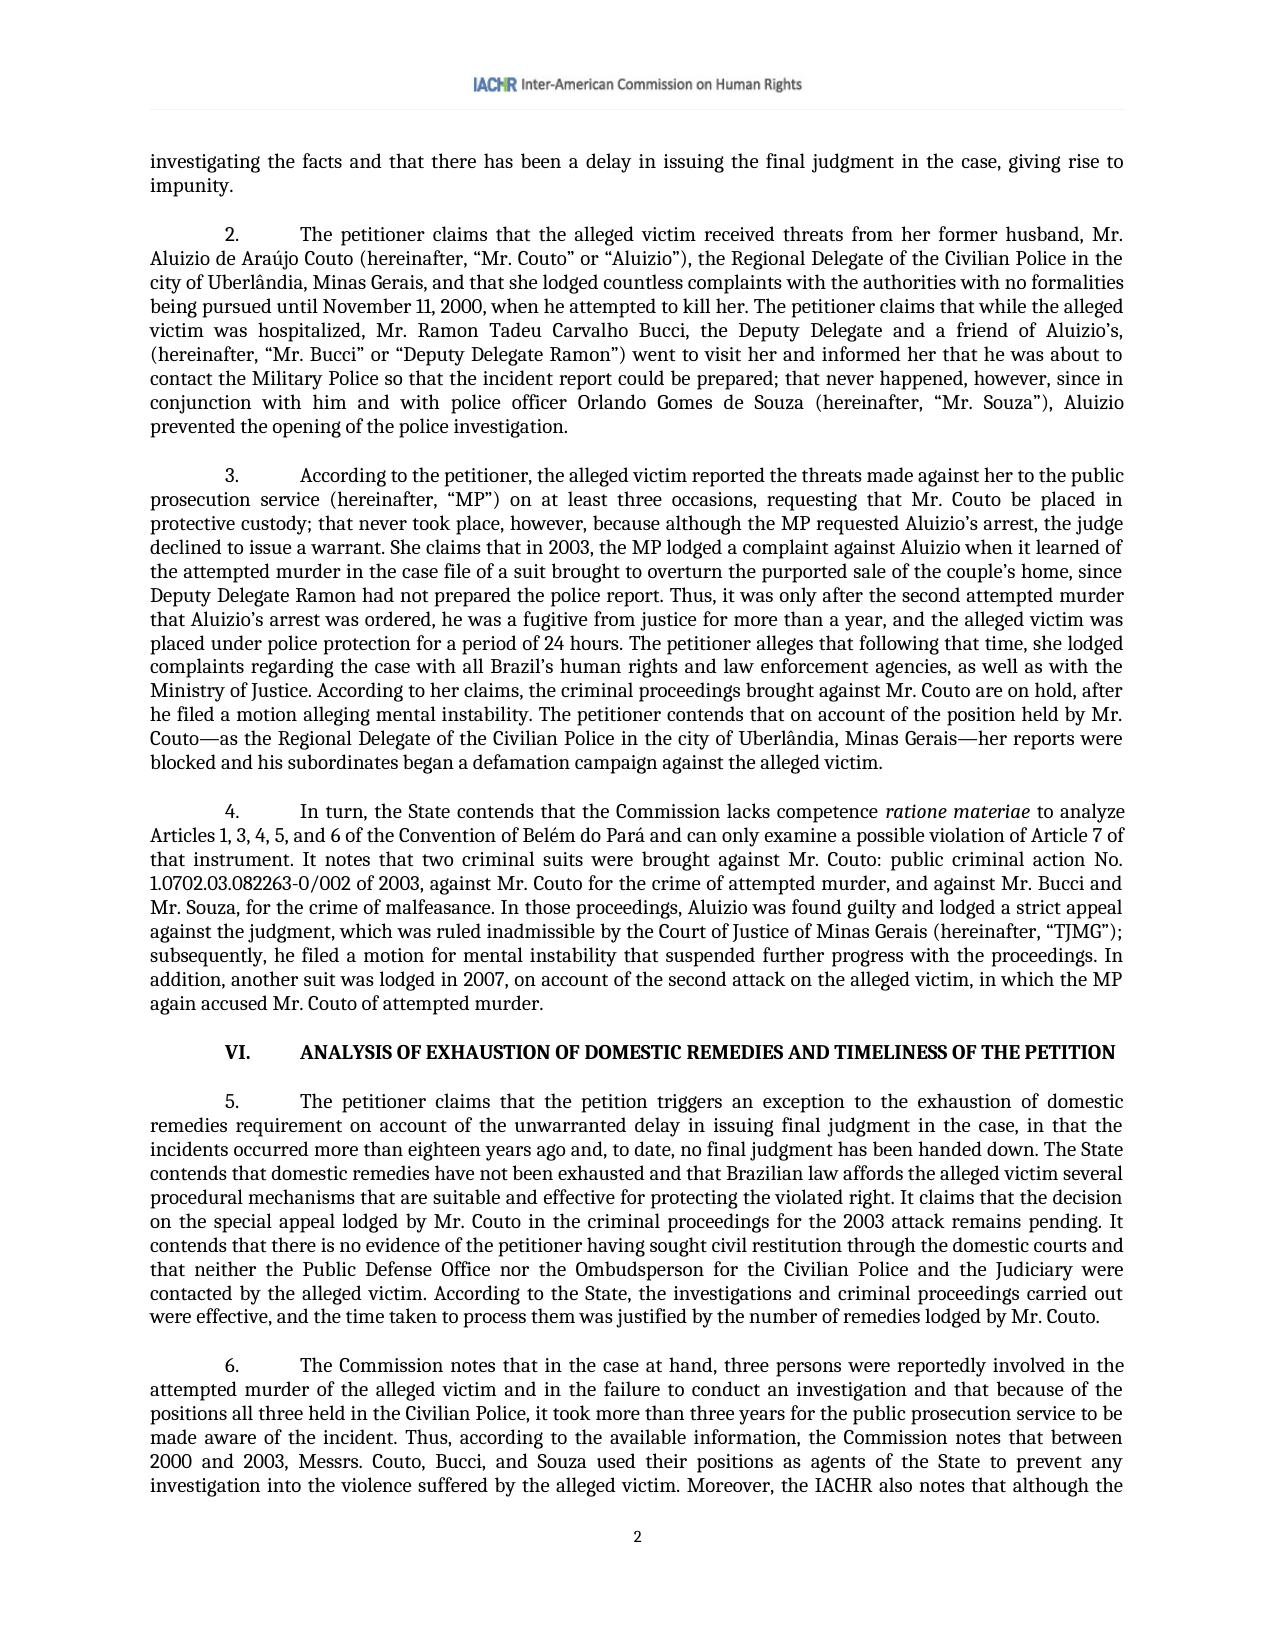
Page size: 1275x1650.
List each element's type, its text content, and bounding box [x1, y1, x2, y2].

list In turn, the State contends that the Commission lacks competence ratione materiae to analyze Articles 1, 3, 4, 5, and 6 of the Convention of Belém do Pará and can only examine a possible violation of Article 7 of that instrument. It notes that two criminal suits were brought against Mr. Couto: public criminal action No. 1.0702.03.082263-0/002 of 2003, against Mr. Couto for the crime of attempted murder, and against Mr. Bucci and Mr. Souza, for the crime of malfeasance. In those proceedings, Aluizio was found guilty and lodged a strict appeal against the judgment, which was ruled inadmissible by the Court of Justice of Minas Gerais (hereinafter, “TJMG”); subsequently, he filed a motion for mental instability that suspended further progress with the proceedings. In addition, another suit was lodged in 2007, on account of the second attack on the alleged victim, in which the MP again accused Mr. Couto of attempted murder. [150, 800, 1125, 1016]
list According to the petitioner, the alleged victim reported the threats made against her to the public prosecution service (hereinafter, “MP”) on at least three occasions, requesting that Mr. Couto be placed in protective custody; that never took place, however, because although the MP requested Aluizio’s arrest, the judge declined to issue a warrant. She claims that in 2003, the MP lodged a complaint against Aluizio when it learned of the attempted murder in the case file of a suit brought to overturn the purported sale of the couple’s home, since Deputy Delegate Ramon had not prepared the police report. Thus, it was only after the second attempted murder that Aluizio’s arrest was ordered, he was a fugitive from justice for more than a year, and the alleged victim was placed under police protection for a period of 24 hours. The petitioner alleges that following that time, she lodged complaints regarding the case with all Brazil’s human rights and law enforcement agencies, as well as with the Ministry of Justice. According to her claims, the criminal proceedings brought against Mr. Couto are on hold, after he filed a motion alleging mental instability. The petitioner contends that on account of the position held by Mr. Couto—as the Regional Delegate of the Civilian Police in the city of Uberlândia, Minas Gerais—her reports were blocked and his subordinates began a defamation campaign against the alleged victim. [150, 463, 1125, 775]
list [150, 1354, 1125, 1498]
text VI. ANALYSIS OF EXHAUSTION OF DOMESTIC REMEDIES AND TIMELINESS OF THE PETITION [150, 1041, 1125, 1064]
picture [462, 75, 813, 94]
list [150, 150, 1125, 198]
list The petitioner claims that the alleged victim received threats from her former husband, Mr. Aluizio de Araújo Couto (hereinafter, “Mr. Couto” or “Aluizio”), the Regional Delegate of the Civilian Police in the city of Uberlândia, Minas Gerais, and that she lodged countless complaints with the authorities with no formalities being pursued until November 11, 2000, when he attempted to kill her. The petitioner claims that while the alleged victim was hospitalized, Mr. Ramon Tadeu Carvalho Bucci, the Deputy Delegate and a friend of Aluizio’s, (hereinafter, “Mr. Bucci” or “Deputy Delegate Ramon”) went to visit her and informed her that he was about to contact the Military Police so that the incident report could be prepared; that never happened, however, since in conjunction with him and with police officer Orlando Gomes de Souza (hereinafter, “Mr. Souza”), Aluizio prevented the opening of the police investigation. [150, 223, 1125, 438]
list The petitioner claims that the petition triggers an exception to the exhaustion of domestic remedies requirement on account of the unwarranted delay in issuing final judgment in the case, in that the incidents occurred more than eighteen years ago and, to date, no final judgment has been handed down. The State contends that domestic remedies have not been exhausted and that Brazilian law affords the alleged victim several procedural mechanisms that are suitable and effective for protecting the violated right. It claims that the decision on the special appeal lodged by Mr. Couto in the criminal proceedings for the 2003 attack remains pending. It contends that there is no evidence of the petitioner having sought civil restitution through the domestic courts and that neither the Public Defense Office nor the Ombudsperson for the Civilian Police and the Judiciary were contacted by the alleged victim. According to the State, the investigations and criminal proceedings carried out were effective, and the time taken to process them was justified by the number of remedies lodged by Mr. Couto. [150, 1089, 1125, 1329]
